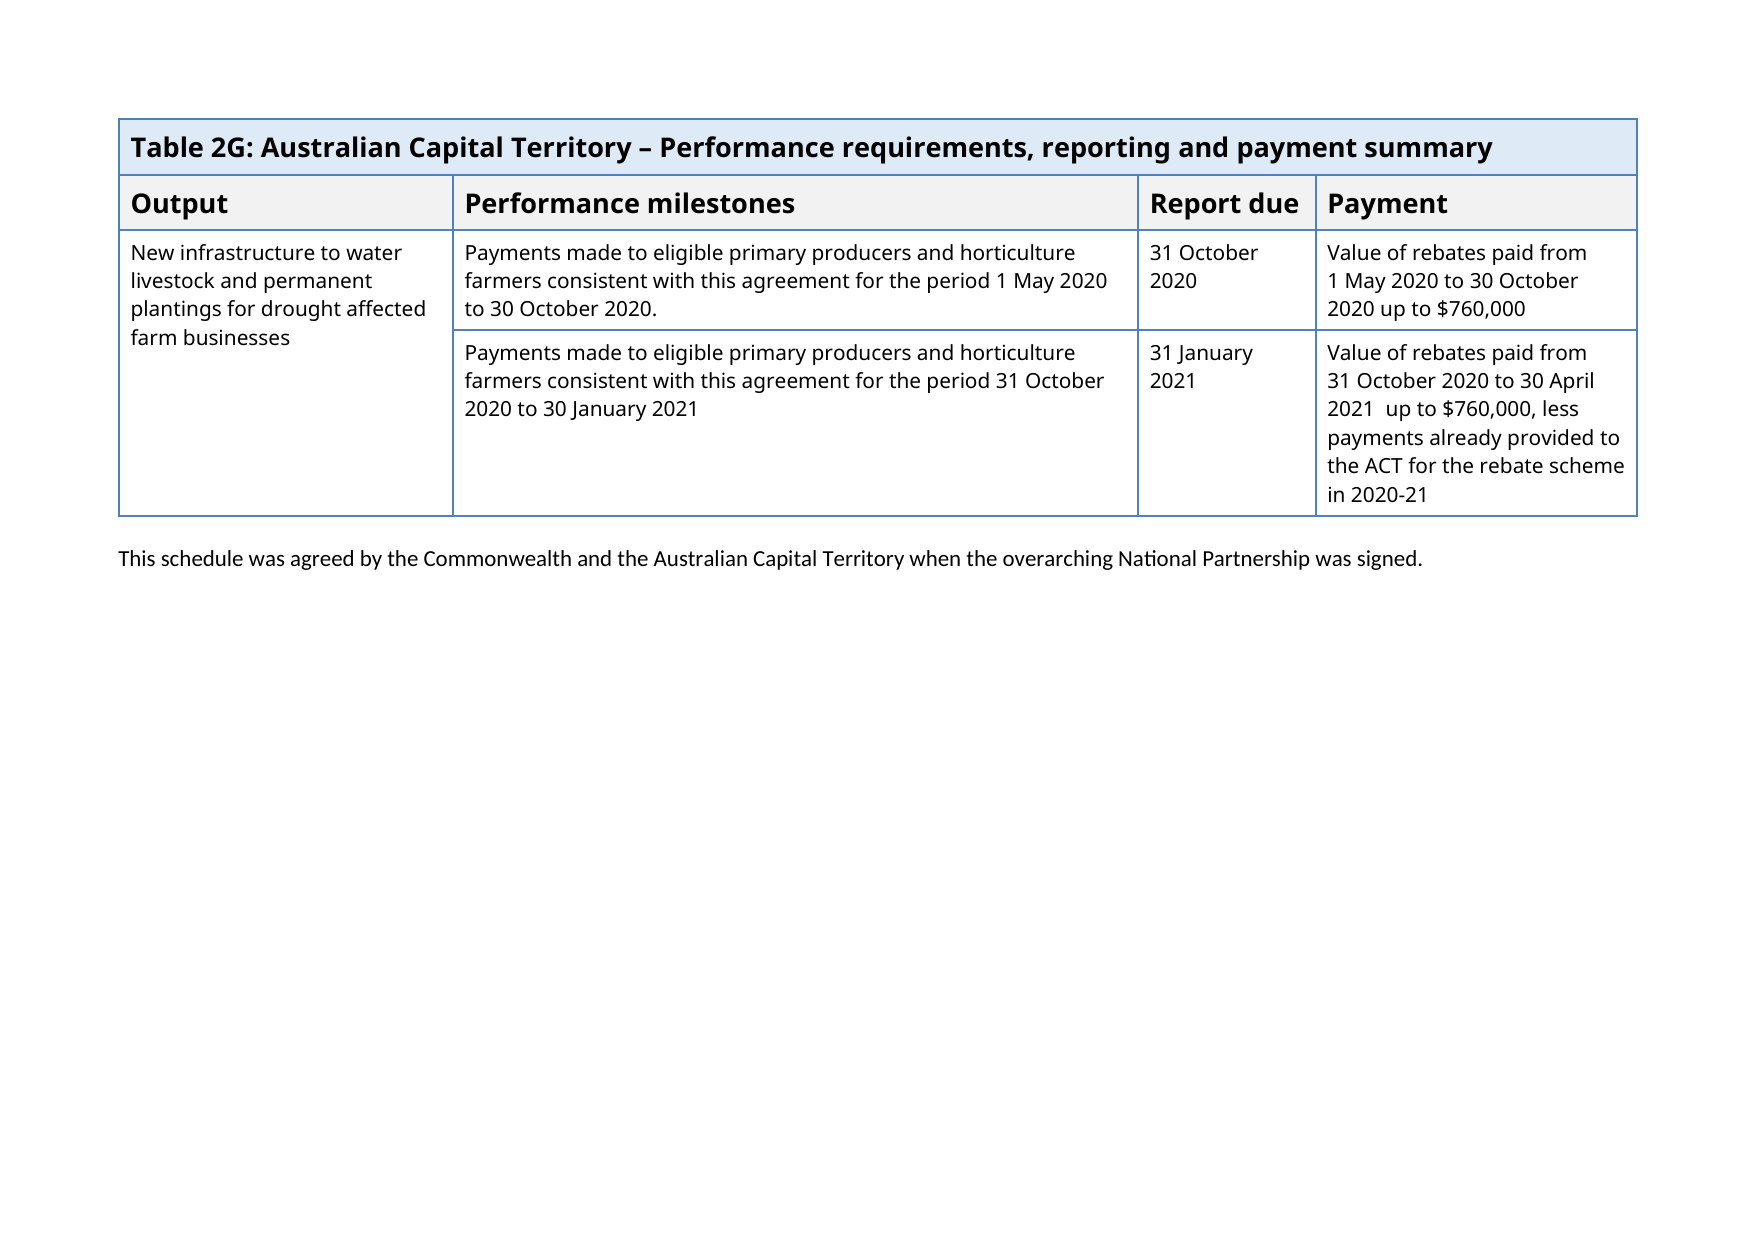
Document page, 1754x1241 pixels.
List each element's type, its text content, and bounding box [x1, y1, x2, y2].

table_cell Payments made to eligible primary producers and horticulture farmers consistent with this agreement for the period 1 May 2020 to 30 October 2020. [454, 231, 1137, 329]
table_cell 31 October 2020 [1139, 231, 1315, 329]
table_cell Output [120, 176, 452, 229]
table_header Table 2G: Australian Capital Territory – Performance requirements, reporting and payment summary [120, 120, 1636, 174]
table_cell Report due [1139, 176, 1315, 229]
table_cell 31 January 2021 [1139, 331, 1315, 514]
table_cell Value of rebates paid from 1 May 2020 to 30 October 2020 up to $760,000 [1317, 231, 1636, 329]
table_cell Performance milestones [454, 176, 1137, 229]
text This schedule was agreed by the Commonwealth and the Australian Capital Territory when the overarching National Partnership was signed. [118, 544, 1636, 573]
table_cell Payment [1317, 176, 1636, 229]
table_cell Value of rebates paid from 31 October 2020 to 30 April 2021 up to $760,000, less payments already provided to the ACT for the rebate scheme in 2020-21 [1317, 331, 1636, 514]
table_cell New infrastructure to water livestock and permanent plantings for drought affected farm businesses [120, 231, 452, 514]
table_cell Payments made to eligible primary producers and horticulture farmers consistent with this agreement for the period 31 October 2020 to 30 January 2021 [454, 331, 1137, 514]
